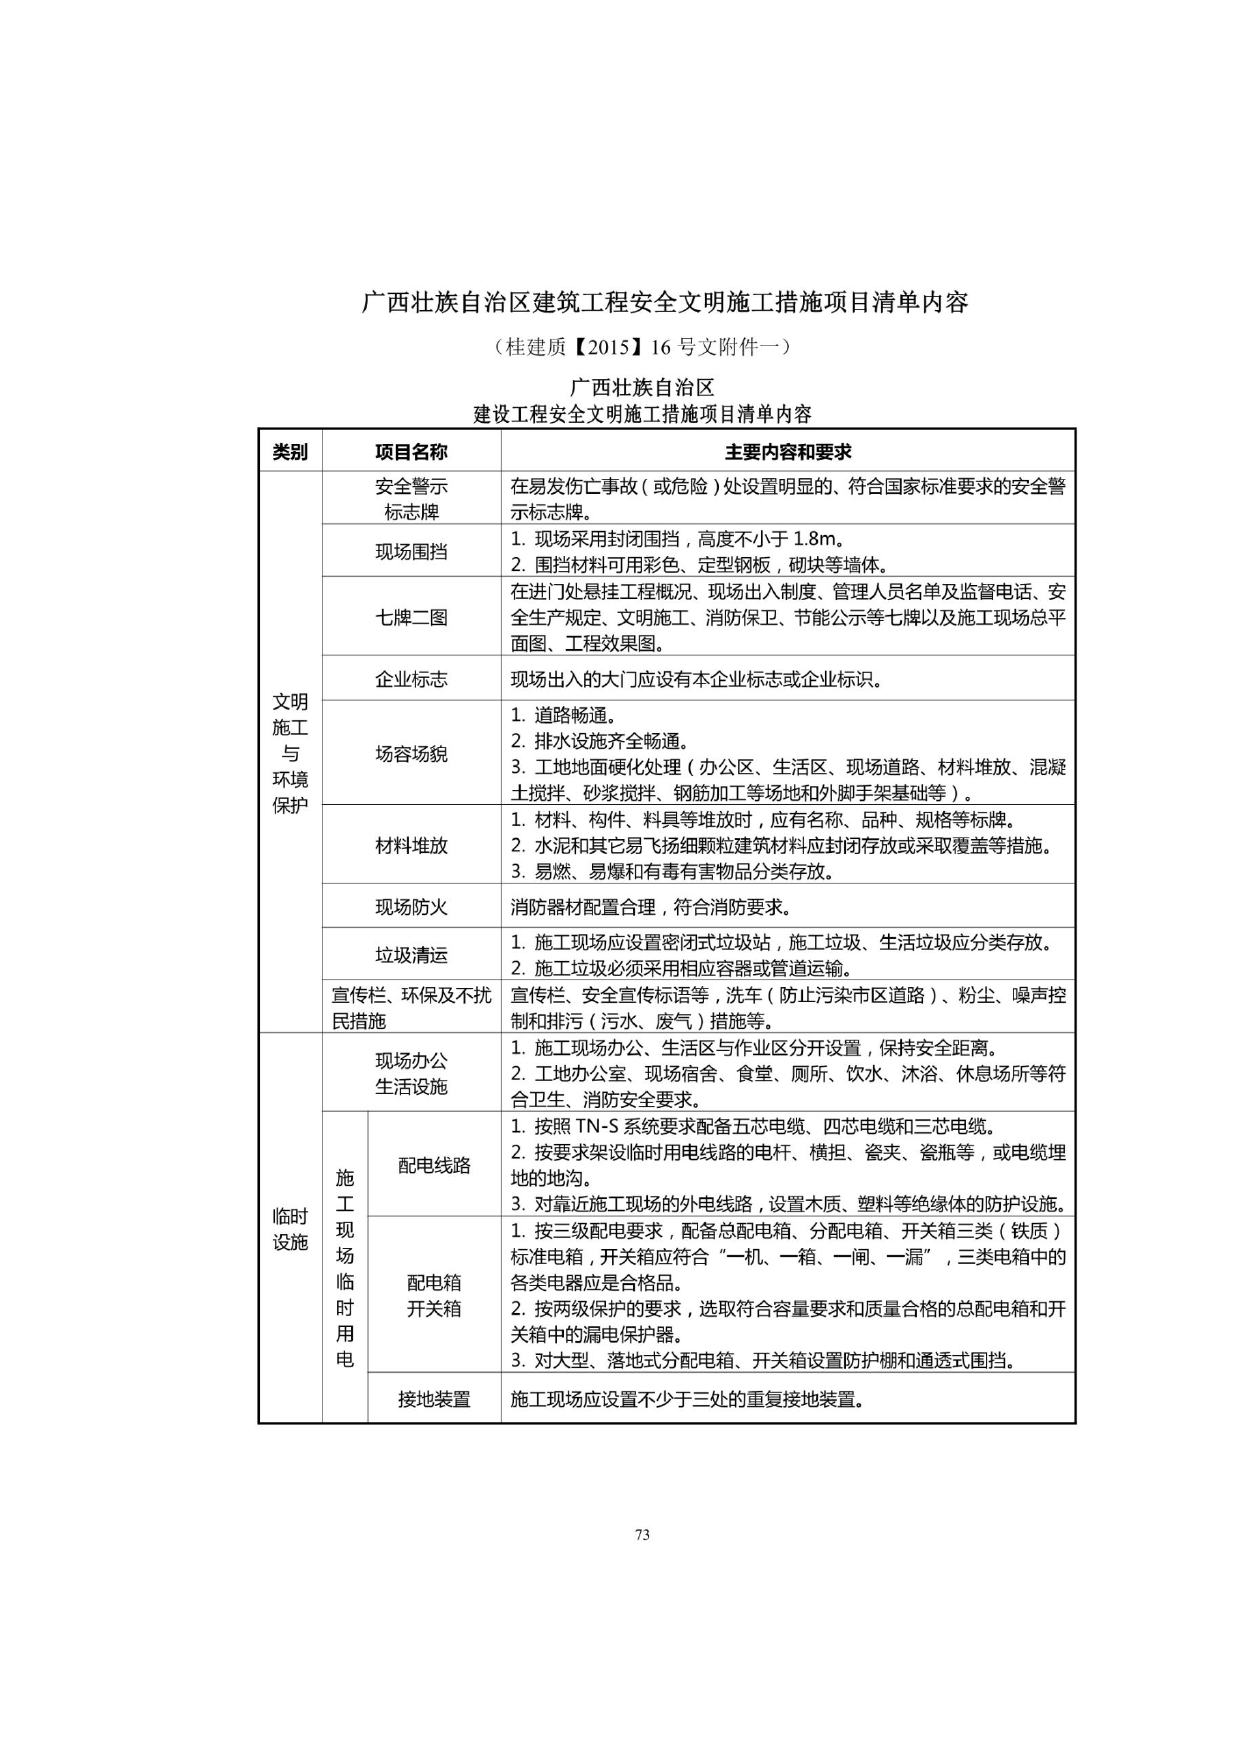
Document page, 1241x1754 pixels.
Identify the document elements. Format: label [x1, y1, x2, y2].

picture [112, 162, 1141, 1592]
